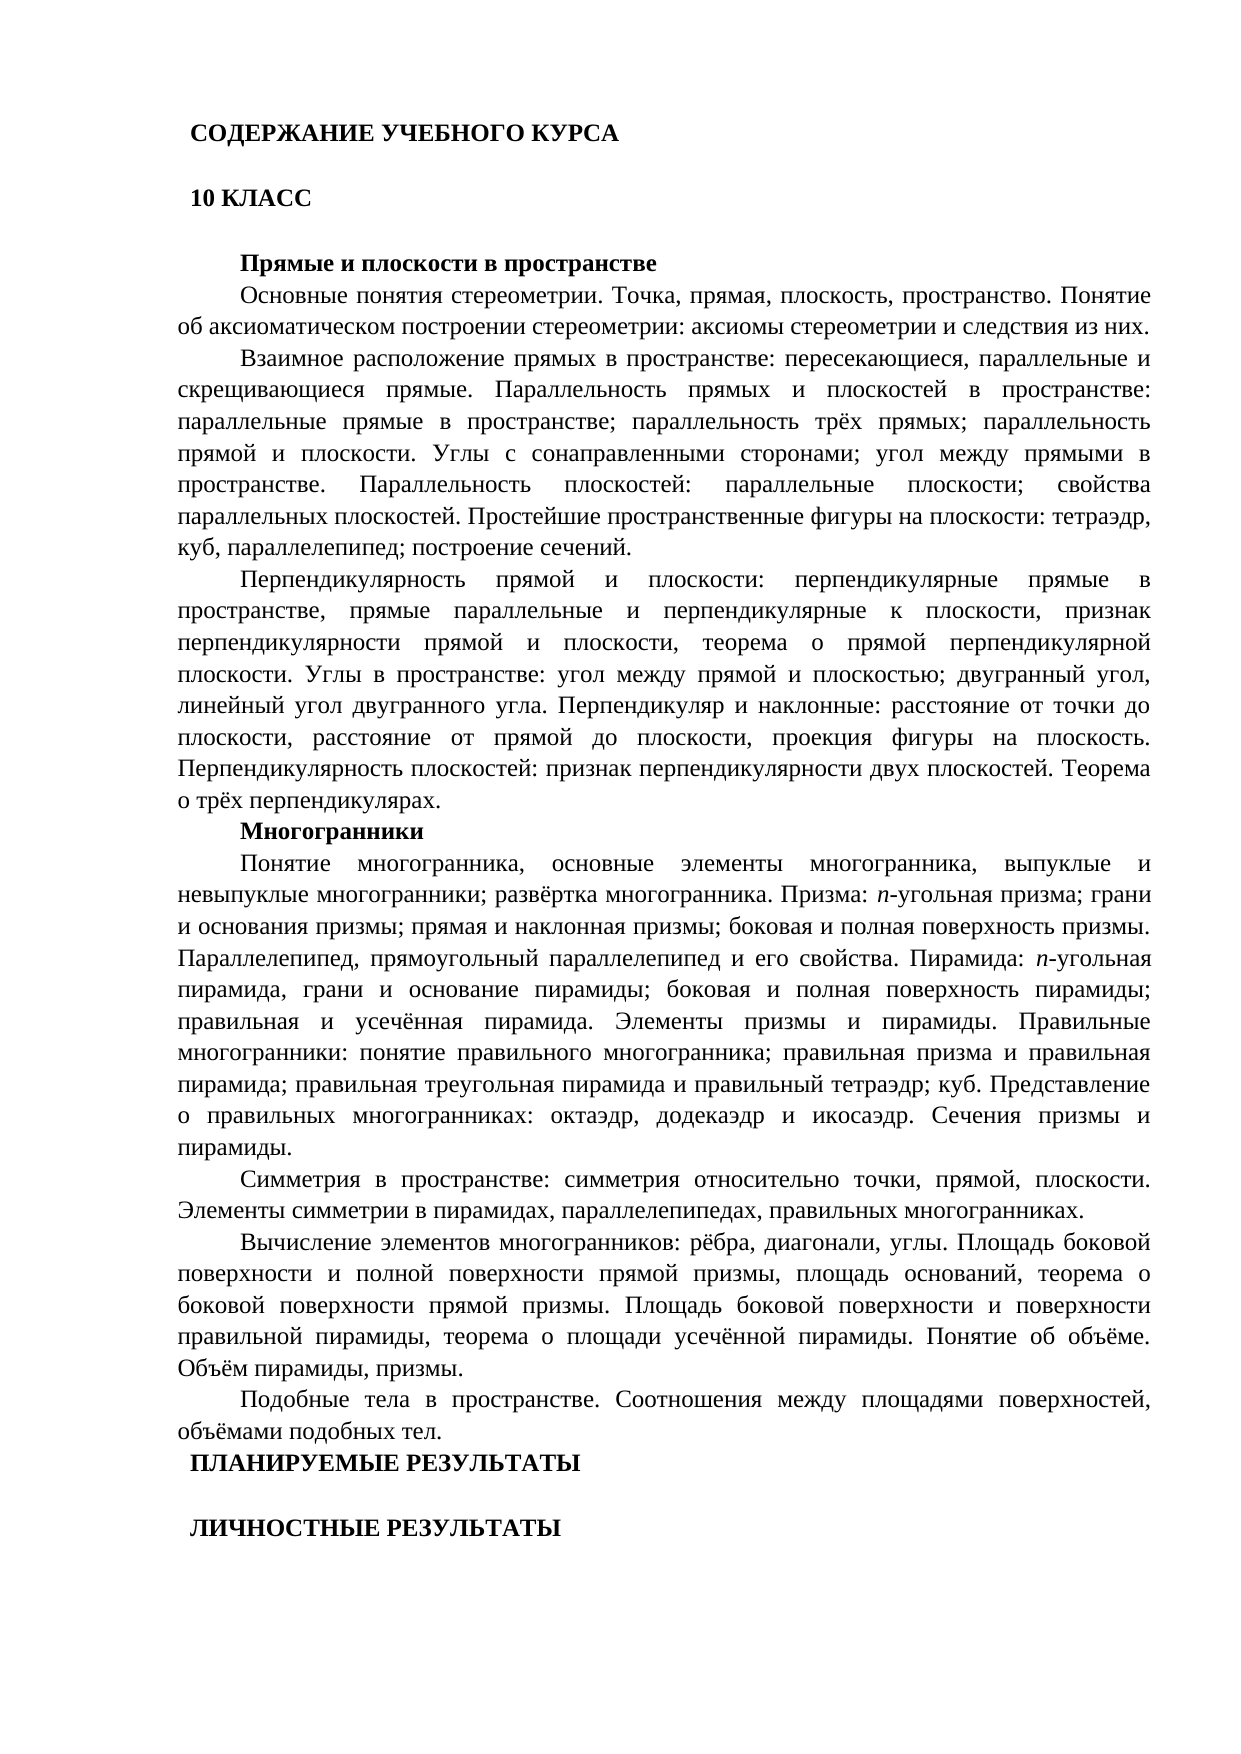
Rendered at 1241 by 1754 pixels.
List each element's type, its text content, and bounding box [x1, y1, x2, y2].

text Симметрия в пространстве: симметрия относительно точки, прямой, плоскости. Элементы симметрии в пирамидах, параллелепипедах, правильных многогранниках. [177, 1164, 1152, 1224]
text Подобные тела в пространстве. Соотношения между площадями поверхностей, объёмами подобных тел. [177, 1384, 1152, 1445]
text Перпендикулярность прямой и плоскости: перпендикулярные прямые в пространстве, прямые параллельные и перпендикулярные к плоскости, признак перпендикулярности прямой и плоскости, теорема о прямой перпендикулярной плоскости. Углы в пространстве: угол между прямой и плоскостью; двугранный угол, линейный угол двугранного угла. Перпендикуляр и наклонные: расстояние от точки до плоскости, расстояние от прямой до плоскости, проекция фигуры на плоскость. Перпендикулярность плоскостей: признак перпендикулярности двух плоскостей. Теорема о трёх перпендикулярах. [177, 564, 1152, 814]
text Основные понятия стереометрии. Точка, прямая, плоскость, пространство. Понятие об аксиоматическом построении стереометрии: аксиомы стереометрии и следствия из них. [177, 280, 1152, 340]
text СОДЕРЖАНИЕ УЧЕБНОГО КУРСА [190, 118, 1152, 147]
text Многогранники [177, 816, 1152, 845]
text ПЛАНИРУЕМЫЕ РЕЗУЛЬТАТЫ [190, 1448, 1152, 1476]
text Понятие многогранника, основные элементы многогранника, выпуклые и невыпуклые многогранники; развёртка многогранника. Призма: n-угольная призма; грани и основания призмы; прямая и наклонная призмы; боковая и полная поверхность призмы. Параллелепипед, прямоугольный параллелепипед и его свойства. Пирамида: n-угольная пирамида, грани и основание пирамиды; боковая и полная поверхность пирамиды; правильная и усечённая пирамида. Элементы призмы и пирамиды. Правильные многогранники: понятие правильного многогранника; правильная призма и правильная пирамида; правильная треугольная пирамида и правильный тетраэдр; куб. Представление о правильных многогранниках: октаэдр, додекаэдр и икосаэдр. Сечения призмы и пирамиды. [177, 848, 1152, 1161]
text Взаимное расположение прямых в пространстве: пересекающиеся, параллельные и скрещивающиеся прямые. Параллельность прямых и плоскостей в пространстве: параллельные прямые в пространстве; параллельность трёх прямых; параллельность прямой и плоскости. Углы с сонаправленными сторонами; угол между прямыми в пространстве. Параллельность плоскостей: параллельные плоскости; свойства параллельных плоскостей. Простейшие пространственные фигуры на плоскости: тетраэдр, куб, параллелепипед; построение сечений. [177, 343, 1152, 561]
text ЛИЧНОСТНЫЕ РЕЗУЛЬТАТЫ [190, 1513, 1152, 1542]
text Прямые и плоскости в пространстве [177, 248, 1152, 277]
text Вычисление элементов многогранников: рёбра, диагонали, углы. Площадь боковой поверхности и полной поверхности прямой призмы, площадь оснований, теорема о боковой поверхности прямой призмы. Площадь боковой поверхности и поверхности правильной пирамиды, теорема о площади усечённой пирамиды. Понятие об объёме. Объём пирамиды, призмы. [177, 1227, 1152, 1382]
text 10 КЛАСС [190, 183, 1152, 212]
